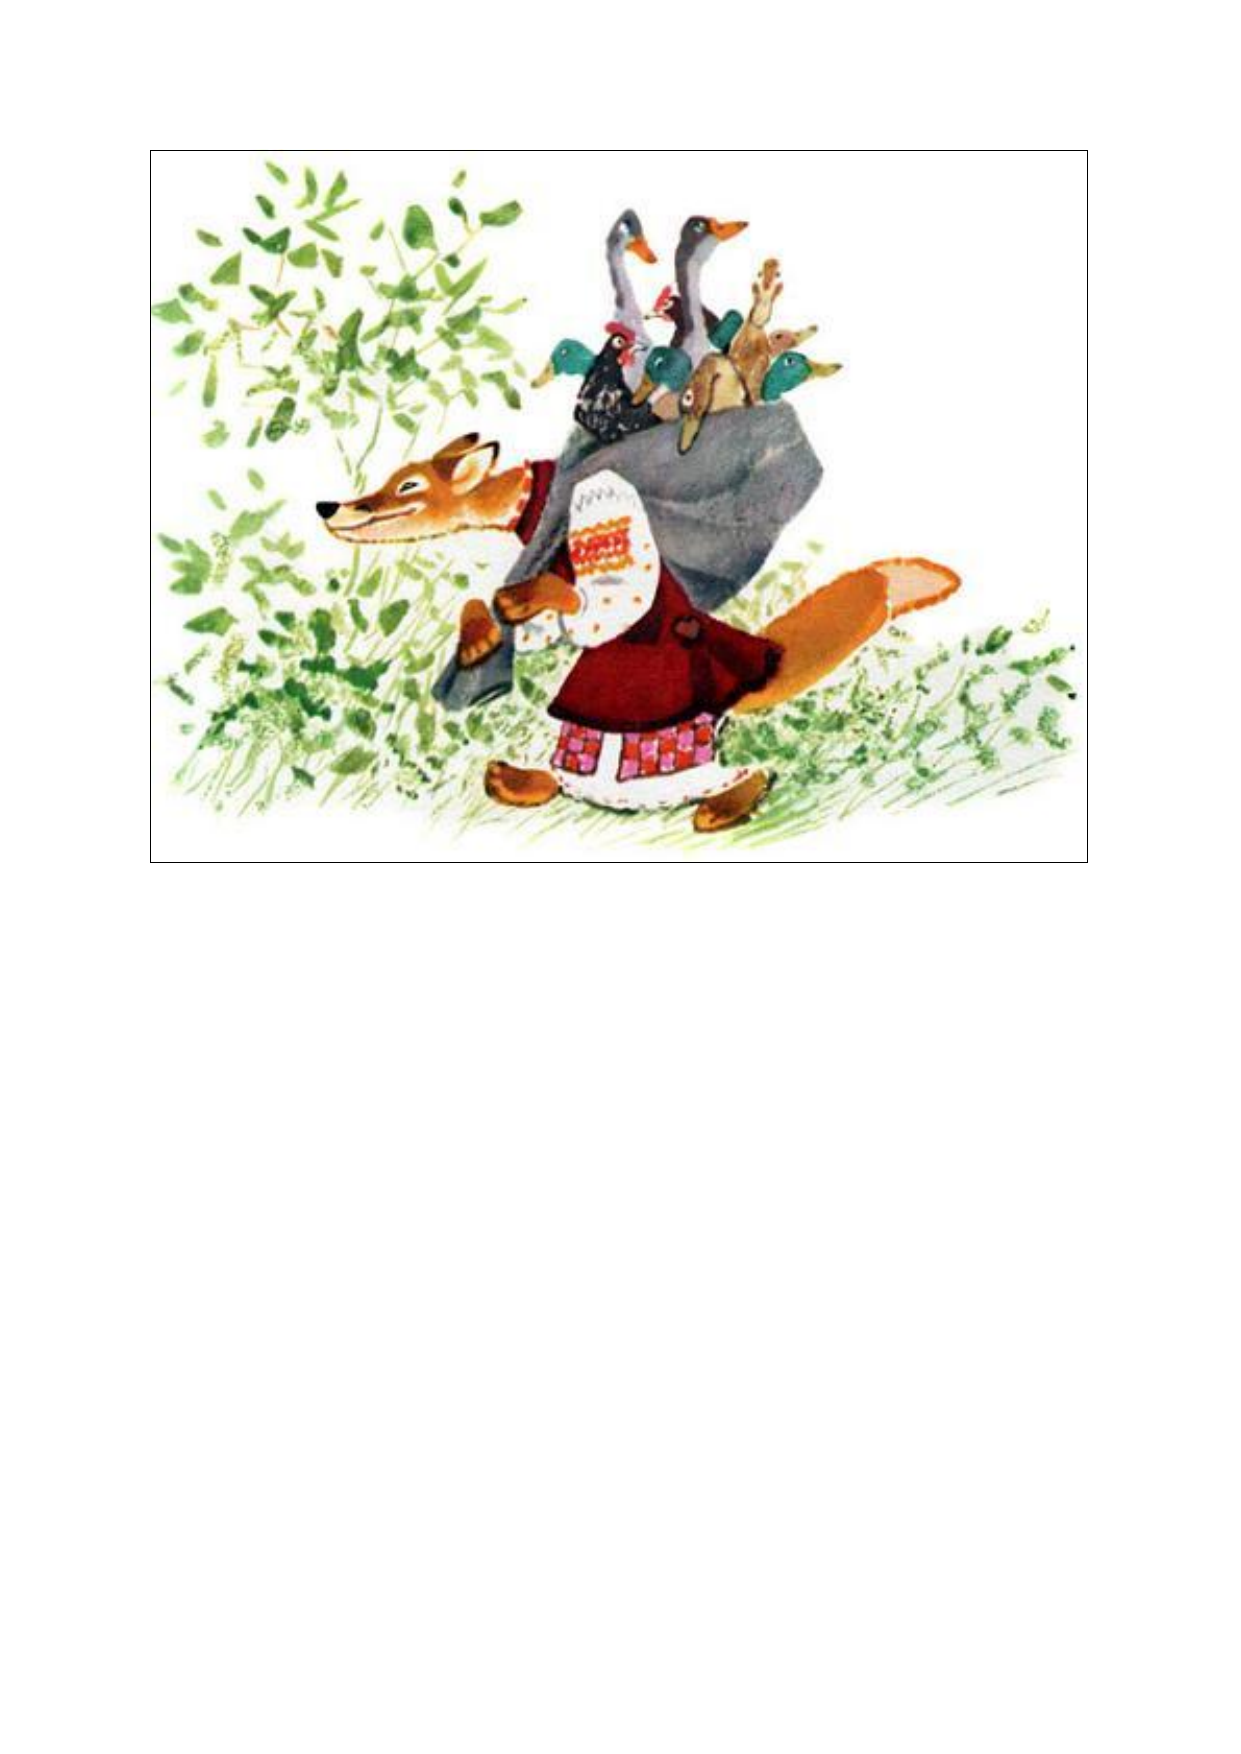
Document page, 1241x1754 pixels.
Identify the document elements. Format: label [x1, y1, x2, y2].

picture [151, 151, 1087, 862]
